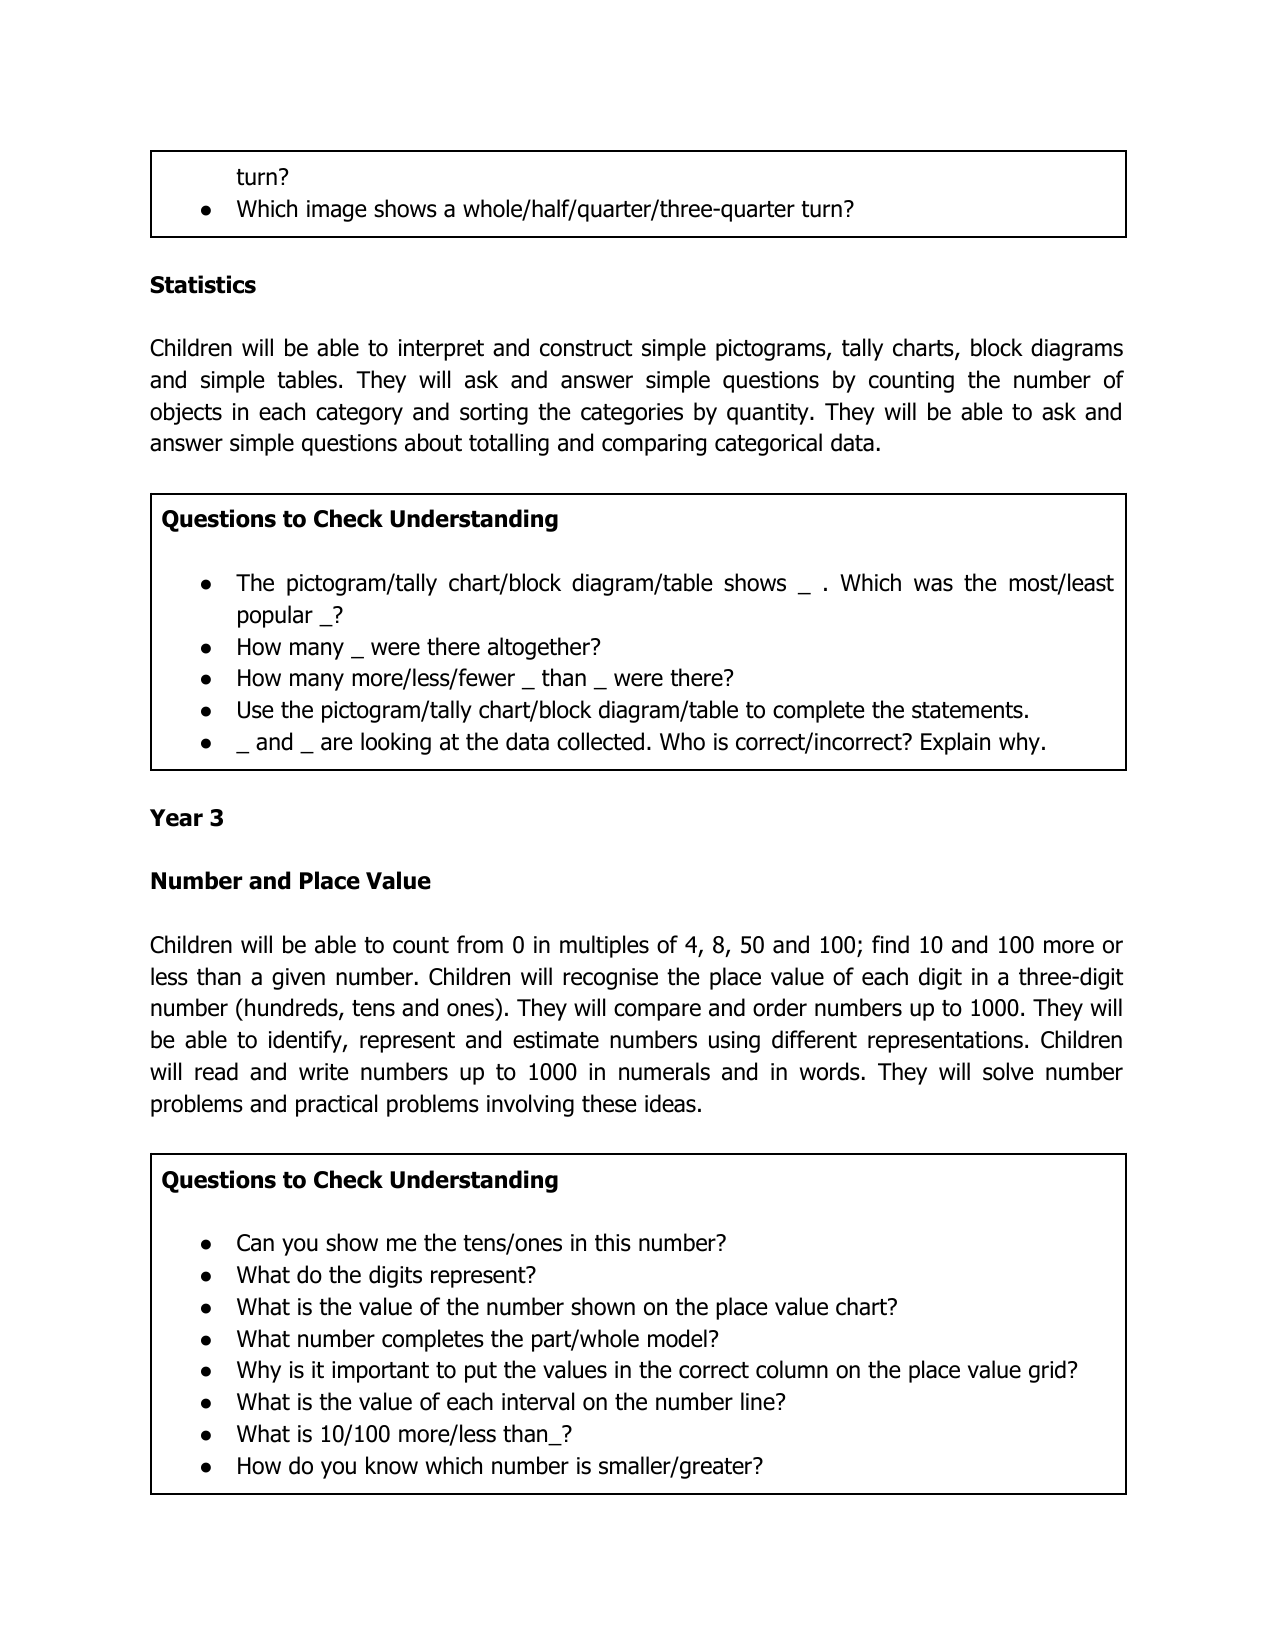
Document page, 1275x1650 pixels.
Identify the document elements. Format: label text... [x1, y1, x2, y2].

text Children will be able to interpret and construct simple pictograms, tally charts, block diagrams and simple tables. They will ask and answer simple questions by counting the number of objects in each category and sorting the categories by quantity. They will be able to ask and answer simple questions about totalling and comparing categorical data. [150, 334, 1125, 457]
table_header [152, 152, 1125, 236]
text Year 3 [150, 803, 1125, 831]
text Statistics [150, 270, 1125, 298]
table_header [152, 1155, 1125, 1493]
text Number and Place Value [150, 867, 1125, 894]
table_header Questions to Check Understanding The pictogram/tally chart/block diagram/table shows _ . Which was the most/least popular _? How many _ were there altogether? How many more/less/fewer _ than _ were there? Use the pictogram/tally chart/block diagram/table to complete the statements. _ and _ are looking at the data collected. Who is correct/incorrect? Explain why. [152, 495, 1125, 769]
text Children will be able to count from 0 in multiples of 4, 8, 50 and 100; find 10 and 100 more or less than a given number. Children will recognise the place value of each digit in a three-digit number (hundreds, tens and ones). They will compare and order numbers up to 1000. They will be able to identify, represent and estimate numbers using different representations. Children will read and write numbers up to 1000 in numerals and in words. They will solve number problems and practical problems involving these ideas. [150, 930, 1125, 1117]
